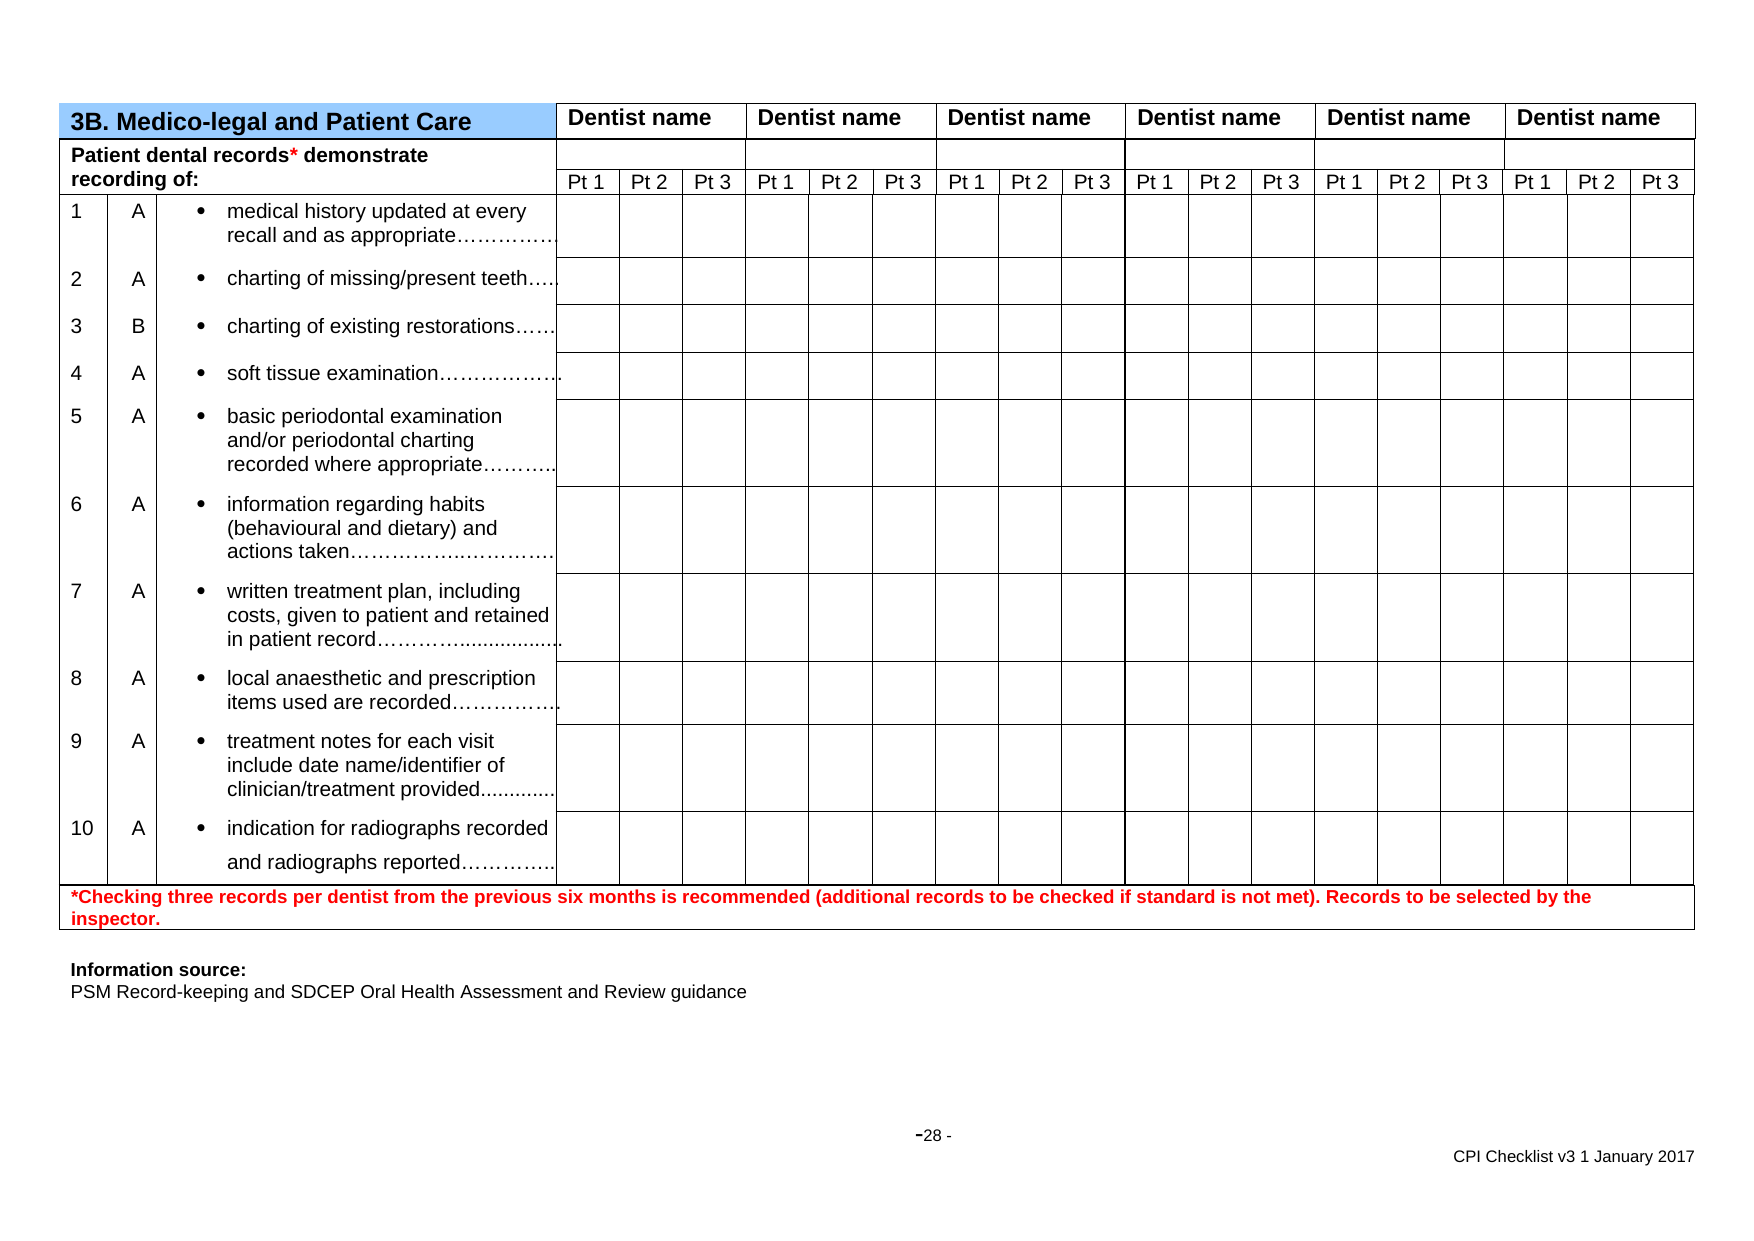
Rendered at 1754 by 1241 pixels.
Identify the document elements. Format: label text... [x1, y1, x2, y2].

table_cell [683, 725, 745, 811]
table_cell [936, 305, 998, 352]
table_header [1252, 195, 1314, 257]
table_cell [683, 400, 745, 486]
table_cell [1568, 305, 1630, 352]
table_cell [1378, 662, 1440, 724]
table_cell Pt 2 [1000, 170, 1062, 194]
table_header [999, 195, 1061, 257]
table_cell [620, 725, 682, 811]
table_cell [1315, 258, 1377, 304]
table_cell [1315, 487, 1377, 573]
table_cell [1504, 487, 1567, 573]
table_cell [999, 258, 1061, 304]
table_header Dentist name [557, 104, 746, 138]
table_cell [809, 662, 872, 724]
table_cell 10 [60, 811, 107, 884]
table_cell [873, 258, 935, 304]
table_header [1631, 195, 1693, 257]
table_cell [1315, 725, 1377, 811]
table_header [936, 195, 998, 257]
table_cell information regarding habits (behavioural and dietary) and actions taken……………..…………. [157, 486, 556, 573]
table_cell [999, 305, 1061, 352]
table_cell local anaesthetic and prescription items used are recorded……………. [157, 661, 556, 724]
table_cell Pt 3 [1631, 170, 1694, 194]
table_cell [1189, 812, 1251, 884]
table_header [809, 195, 872, 257]
table_header [746, 140, 936, 169]
table_cell [1378, 574, 1440, 661]
table_cell Pt 2 [620, 170, 682, 194]
table_cell [683, 662, 745, 724]
table_cell [1504, 400, 1567, 486]
table_cell [620, 305, 682, 352]
table_cell [1441, 353, 1503, 399]
table_cell [999, 574, 1061, 661]
table_cell Pt 1 [1126, 170, 1188, 194]
table_cell Pt 3 [1063, 170, 1124, 194]
table_cell [1441, 258, 1503, 304]
table_cell [1378, 258, 1440, 304]
table_cell [557, 353, 619, 399]
table_cell soft tissue examination……………… [157, 352, 556, 399]
table_header [557, 140, 745, 169]
table_cell charting of existing restorations…… [157, 304, 556, 352]
table_header Information source: PSM Record-keeping and SDCEP Oral Health Assessment and Review guidance [59, 959, 1694, 1002]
table_cell 8 [60, 661, 107, 724]
table_cell [557, 487, 619, 573]
table_cell [1189, 574, 1251, 661]
table_cell [557, 574, 619, 661]
table_cell A [108, 661, 156, 724]
table_cell [620, 662, 682, 724]
table_cell [557, 400, 619, 486]
table_cell [999, 400, 1061, 486]
table_cell [746, 725, 808, 811]
table_cell A [108, 352, 156, 399]
table_cell [1631, 258, 1693, 304]
table_cell [1568, 662, 1630, 724]
table_cell 6 [60, 486, 107, 573]
table_cell [1631, 662, 1693, 724]
table_header [1378, 195, 1440, 257]
table_cell [1062, 725, 1124, 811]
table_cell [1126, 662, 1188, 724]
table_cell [1252, 812, 1314, 884]
table_cell Pt 3 [1440, 170, 1502, 194]
table_cell [1189, 305, 1251, 352]
table_header [1189, 195, 1251, 257]
table_cell [999, 725, 1061, 811]
table_cell A [108, 573, 156, 661]
table_cell Pt 2 [1189, 170, 1251, 194]
table_cell [1441, 487, 1503, 573]
table_cell 3 [60, 304, 107, 352]
table_cell [1568, 725, 1630, 811]
table_cell [1315, 400, 1377, 486]
table_cell [999, 662, 1061, 724]
table_cell [809, 812, 872, 884]
table_cell [1378, 725, 1440, 811]
table_cell [1504, 662, 1567, 724]
table_header Dentist name [937, 104, 1125, 138]
table_header [746, 195, 808, 257]
table_cell [873, 305, 935, 352]
table_cell [1631, 812, 1693, 884]
table_header [1062, 195, 1124, 257]
table_cell [1631, 487, 1693, 573]
table_cell [1378, 400, 1440, 486]
table_cell [1315, 353, 1377, 399]
table_cell [1315, 812, 1377, 884]
table_cell [1441, 574, 1503, 661]
table_cell [620, 574, 682, 661]
table_cell [936, 258, 998, 304]
table_cell [936, 487, 998, 573]
table_cell [1062, 258, 1124, 304]
table_cell [1189, 258, 1251, 304]
table_cell [809, 574, 872, 661]
table_cell [999, 487, 1061, 573]
table_cell [1062, 400, 1124, 486]
table_cell [1126, 400, 1188, 486]
table_cell [1189, 487, 1251, 573]
table_header 3B. Medico-legal and Patient Care [59, 103, 556, 138]
table_cell [1568, 400, 1630, 486]
table_cell [1126, 725, 1188, 811]
table_cell [1378, 812, 1440, 884]
table_cell [683, 574, 745, 661]
table_header [937, 140, 1124, 169]
table_cell [1441, 305, 1503, 352]
table_header medical history updated at every recall and as appropriate…………… [157, 195, 556, 257]
table_cell A [108, 486, 156, 573]
table_header Dentist name [1506, 104, 1695, 138]
table_cell [936, 812, 998, 884]
table_cell [1568, 487, 1630, 573]
table_cell [809, 400, 872, 486]
table_cell [1126, 258, 1188, 304]
table_cell [1568, 812, 1630, 884]
table_cell [1504, 574, 1567, 661]
table_cell 9 [60, 724, 107, 811]
table_cell [620, 487, 682, 573]
table_cell [620, 812, 682, 884]
table_cell [1441, 662, 1503, 724]
table_cell [999, 353, 1061, 399]
table_cell [1504, 353, 1567, 399]
table_cell Pt 3 [683, 170, 745, 194]
table_cell [1252, 574, 1314, 661]
table_cell [1252, 400, 1314, 486]
table_header 1 [60, 195, 107, 257]
table_cell [557, 258, 619, 304]
table_cell [809, 305, 872, 352]
table_cell Pt 1 [746, 170, 809, 194]
table_header [1505, 140, 1694, 169]
table_header *Checking three records per dentist from the previous six months is recommended (additional records to be checked if standard is not met). Records to be selected by the inspector. [60, 886, 1694, 929]
table_header [1315, 195, 1377, 257]
table_cell [1504, 725, 1567, 811]
table_cell A [108, 399, 156, 486]
table_cell [1315, 662, 1377, 724]
table_cell [873, 662, 935, 724]
table_cell [809, 487, 872, 573]
table_cell [1126, 487, 1188, 573]
table_cell [1252, 305, 1314, 352]
table_cell [936, 400, 998, 486]
table_header [1126, 140, 1314, 169]
table_cell charting of missing/present teeth….. [157, 257, 556, 304]
table_header [620, 195, 682, 257]
table_cell treatment notes for each visit include date name/identifier of clinician/treatment provided............. [157, 724, 556, 811]
table_cell [1189, 353, 1251, 399]
table_cell [557, 725, 619, 811]
table_header [1315, 140, 1504, 169]
table_cell [683, 812, 745, 884]
table_cell [1441, 400, 1503, 486]
table_cell [873, 574, 935, 661]
table_cell [1631, 400, 1693, 486]
table_header [873, 195, 935, 257]
table_cell [557, 812, 619, 884]
table_cell [683, 305, 745, 352]
table_cell [557, 662, 619, 724]
table_cell 2 [60, 257, 107, 304]
table_cell Pt 3 [1252, 170, 1314, 194]
table_cell [683, 258, 745, 304]
table_cell [1315, 305, 1377, 352]
table_cell [1315, 574, 1377, 661]
table_cell [1631, 725, 1693, 811]
table_cell [1062, 574, 1124, 661]
table_cell [809, 258, 872, 304]
table_header [683, 195, 745, 257]
table_cell basic periodontal examination and/or periodontal charting recorded where appropriate……….. [157, 399, 556, 486]
table_cell [620, 353, 682, 399]
table_cell [1189, 725, 1251, 811]
table_cell [809, 725, 872, 811]
table_cell Pt 1 [1503, 170, 1566, 194]
table_cell [746, 400, 808, 486]
table_cell [1631, 353, 1693, 399]
table_cell [683, 487, 745, 573]
table_cell [746, 353, 808, 399]
table_cell [873, 353, 935, 399]
table_cell Pt 2 [1567, 170, 1630, 194]
table_cell [1441, 725, 1503, 811]
table_cell A [108, 257, 156, 304]
table_cell Pt 1 [557, 170, 619, 194]
table_cell [1062, 353, 1124, 399]
table_cell [1504, 812, 1567, 884]
table_cell [1126, 353, 1188, 399]
table_cell [1252, 662, 1314, 724]
table_cell [1631, 574, 1693, 661]
table_cell [999, 812, 1061, 884]
table_cell [1189, 662, 1251, 724]
table_cell [1252, 258, 1314, 304]
table_header Dentist name [747, 104, 936, 138]
table_header Dentist name [1126, 104, 1315, 138]
table_cell [620, 400, 682, 486]
table_cell [746, 258, 808, 304]
table_cell [1062, 487, 1124, 573]
table_cell [873, 487, 935, 573]
table_cell [1378, 305, 1440, 352]
table_cell [746, 812, 808, 884]
table_cell [936, 662, 998, 724]
table_cell [1568, 574, 1630, 661]
table_cell [683, 353, 745, 399]
table_cell [1062, 812, 1124, 884]
table_header [1504, 195, 1567, 257]
table_cell [1378, 487, 1440, 573]
table_cell [1568, 353, 1630, 399]
table_header Patient dental records* demonstrate recording of: [60, 140, 556, 194]
table_cell [1504, 305, 1567, 352]
table_cell [746, 662, 808, 724]
table_cell 7 [60, 573, 107, 661]
table_cell [1504, 258, 1567, 304]
table_cell [557, 305, 619, 352]
table_cell Pt 2 [1378, 170, 1439, 194]
table_cell indication for radiographs recorded and radiographs reported………….. [157, 811, 556, 884]
table_cell [1189, 400, 1251, 486]
table_header [1441, 195, 1503, 257]
table_cell A [108, 811, 156, 884]
table_cell [620, 258, 682, 304]
table_cell [1631, 305, 1693, 352]
table_cell [1126, 812, 1188, 884]
table_cell [1378, 353, 1440, 399]
table_cell [746, 574, 808, 661]
table_cell [1126, 574, 1188, 661]
table_cell [1252, 353, 1314, 399]
table_header A [108, 195, 156, 257]
table_cell 4 [60, 352, 107, 399]
table_cell A [108, 724, 156, 811]
table_header Dentist name [1316, 104, 1505, 138]
table_cell [936, 353, 998, 399]
table_cell [809, 353, 872, 399]
table_cell [1126, 305, 1188, 352]
table_cell Pt 1 [937, 170, 999, 194]
table_cell [873, 400, 935, 486]
table_cell Pt 1 [1315, 170, 1377, 194]
table_cell [746, 305, 808, 352]
table_cell 5 [60, 399, 107, 486]
table_cell B [108, 304, 156, 352]
table_cell [873, 812, 935, 884]
table_cell [1252, 725, 1314, 811]
table_cell written treatment plan, including costs, given to patient and retained in patient record………….................. [157, 573, 556, 661]
table_cell [746, 487, 808, 573]
table_header [557, 195, 619, 257]
table_cell Pt 2 [810, 170, 873, 194]
table_cell [873, 725, 935, 811]
table_cell Pt 3 [874, 170, 936, 194]
table_header [1568, 195, 1630, 257]
table_header [1126, 195, 1188, 257]
table_cell [936, 725, 998, 811]
table_cell [936, 574, 998, 661]
table_cell [1441, 812, 1503, 884]
table_cell [1062, 305, 1124, 352]
table_cell [1252, 487, 1314, 573]
table_cell [1568, 258, 1630, 304]
table_cell [1062, 662, 1124, 724]
